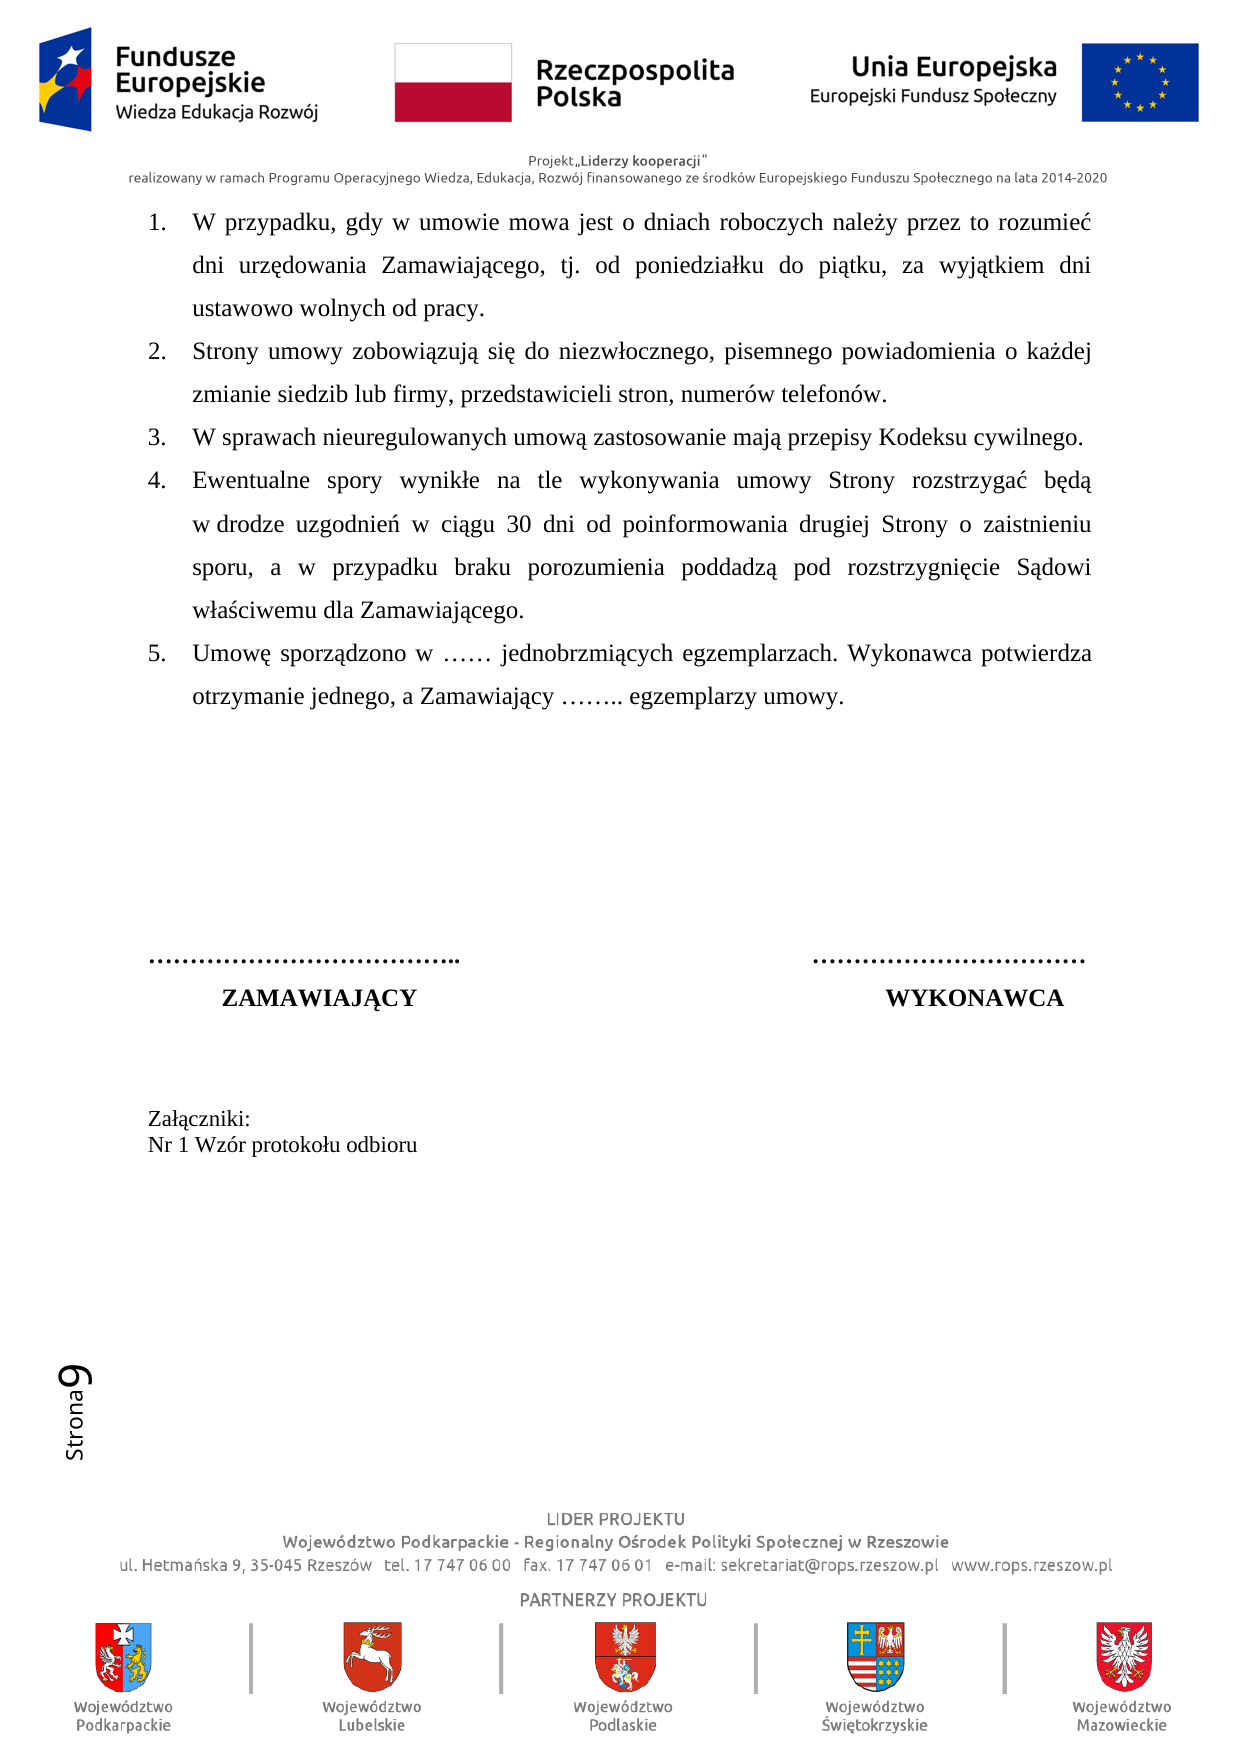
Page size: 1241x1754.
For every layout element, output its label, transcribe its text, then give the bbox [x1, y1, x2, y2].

text Nr 1 Wzór protokołu odbioru [148, 1132, 1092, 1158]
list Umowę sporządzono w …… jednobrzmiących egzemplarzach. Wykonawca potwierdza otrzymanie jednego, a Zamawiający …….. egzemplarzy umowy. [148, 638, 1092, 710]
picture [6, 1498, 1241, 1754]
list Ewentualne spory wynikłe na tle wykonywania umowy Strony rozstrzygać będą w drodze uzgodnień w ciągu 30 dni od poinformowania drugiej Strony o zaistnieniu sporu, a w przypadku braku porozumienia poddadzą pod rozstrzygnięcie Sądowi właściwemu dla Zamawiającego. [148, 466, 1092, 624]
text Załączniki: [148, 1105, 1092, 1132]
picture [0, 5, 1239, 210]
text ZAMAWIAJĄCY WYKONAWCA [148, 983, 1092, 1012]
text ……………………………….. …………………………… [148, 940, 1092, 969]
list W przypadku, gdy w umowie mowa jest o dniach roboczych należy przez to rozumieć dni urzędowania Zamawiającego, tj. od poniedziałku do piątku, za wyjątkiem dni ustawowo wolnych od pracy. [148, 207, 1092, 322]
list Strony umowy zobowiązują się do niezwłocznego, pisemnego powiadomienia o każdej zmianie siedzib lub firmy, przedstawicieli stron, numerów telefonów. [148, 336, 1092, 408]
list W sprawach nieuregulowanych umową zastosowanie mają przepisy Kodeksu cywilnego. [148, 422, 1092, 451]
